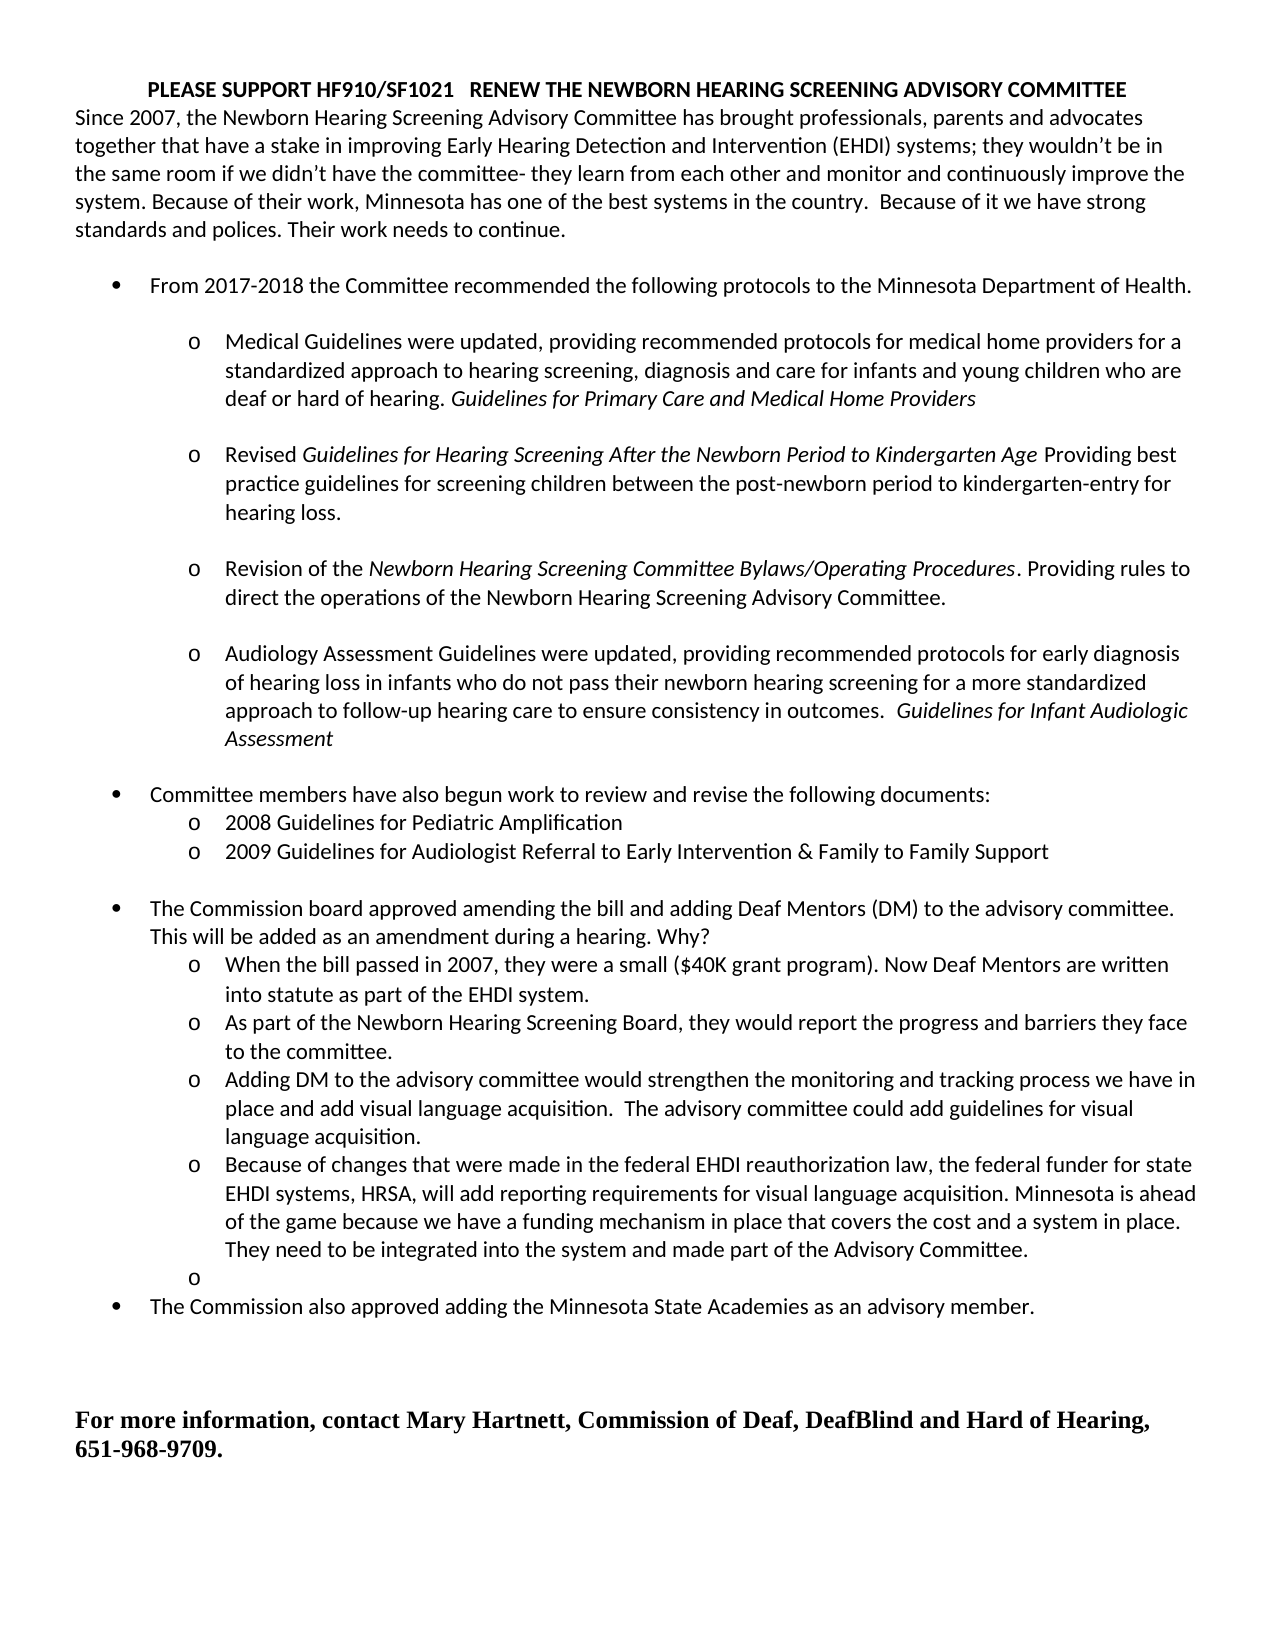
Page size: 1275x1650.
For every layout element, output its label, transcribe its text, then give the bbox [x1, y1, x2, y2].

text PLEASE SUPPORT HF910/SF1021 RENEW THE NEWBORN HEARING SCREENING ADVISORY COMMITTEE [75, 75, 1200, 103]
list Adding DM to the advisory committee would strengthen the monitoring and tracking process we have in place and add visual language acquisition. The advisory committee could add guidelines for visual language acquisition. [187, 1065, 1200, 1150]
list The Commission board approved amending the bill and adding Deaf Mentors (DM) to the advisory committee. This will be added as an amendment during a hearing. Why? [112, 894, 1200, 951]
list 2009 Guidelines for Audiologist Referral to Early Intervention & Family to Family Support [187, 837, 1200, 866]
list The Commission also approved adding the Minnesota State Academies as an advisory member. [112, 1292, 1200, 1321]
text Since 2007, the Newborn Hearing Screening Advisory Committee has brought professionals, parents and advocates together that have a stake in improving Early Hearing Detection and Intervention (EHDI) systems; they wouldn’t be in the same room if we didn’t have the committee- they learn from each other and monitor and continuously improve the system. Because of their work, Minnesota has one of the best systems in the country. Because of it we have strong standards and polices. Their work needs to continue. [75, 103, 1200, 243]
list Audiology Assessment Guidelines were updated, providing recommended protocols for early diagnosis of hearing loss in infants who do not pass their newborn hearing screening for a more standardized approach to follow-up hearing care to ensure consistency in outcomes. Guidelines for Infant Audiologic Assessment [187, 639, 1200, 752]
list Because of changes that were made in the federal EHDI reauthorization law, the federal funder for state EHDI systems, HRSA, will add reporting requirements for visual language acquisition. Minnesota is ahead of the game because we have a funding mechanism in place that covers the cost and a system in place. They need to be integrated into the system and made part of the Advisory Committee. [187, 1150, 1200, 1263]
list 2008 Guidelines for Pediatric Amplification [187, 808, 1200, 837]
list Revised Guidelines for Hearing Screening After the Newborn Period to Kindergarten Age Providing best practice guidelines for screening children between the post-newborn period to kindergarten-entry for hearing loss. [187, 440, 1200, 526]
list When the bill passed in 2007, they were a small ($40K grant program). Now Deaf Mentors are written into statute as part of the EHDI system. [187, 951, 1200, 1008]
list Revision of the Newborn Hearing Screening Committee Bylaws/Operating Procedures. Providing rules to direct the operations of the Newborn Hearing Screening Advisory Committee. [187, 554, 1200, 611]
list As part of the Newborn Hearing Screening Board, they would report the progress and barriers they face to the committee. [187, 1008, 1200, 1065]
list From 2017-2018 the Committee recommended the following protocols to the Minnesota Department of Health. [112, 271, 1200, 299]
text For more information, contact Mary Hartnett, Commission of Deaf, DeafBlind and Hard of Hearing, 651-968-9709. [75, 1405, 1200, 1463]
list Committee members have also begun work to review and revise the following documents: [112, 780, 1200, 808]
list Medical Guidelines were updated, providing recommended protocols for medical home providers for a standardized approach to hearing screening, diagnosis and care for infants and young children who are deaf or hard of hearing. Guidelines for Primary Care and Medical Home Providers [187, 327, 1200, 412]
